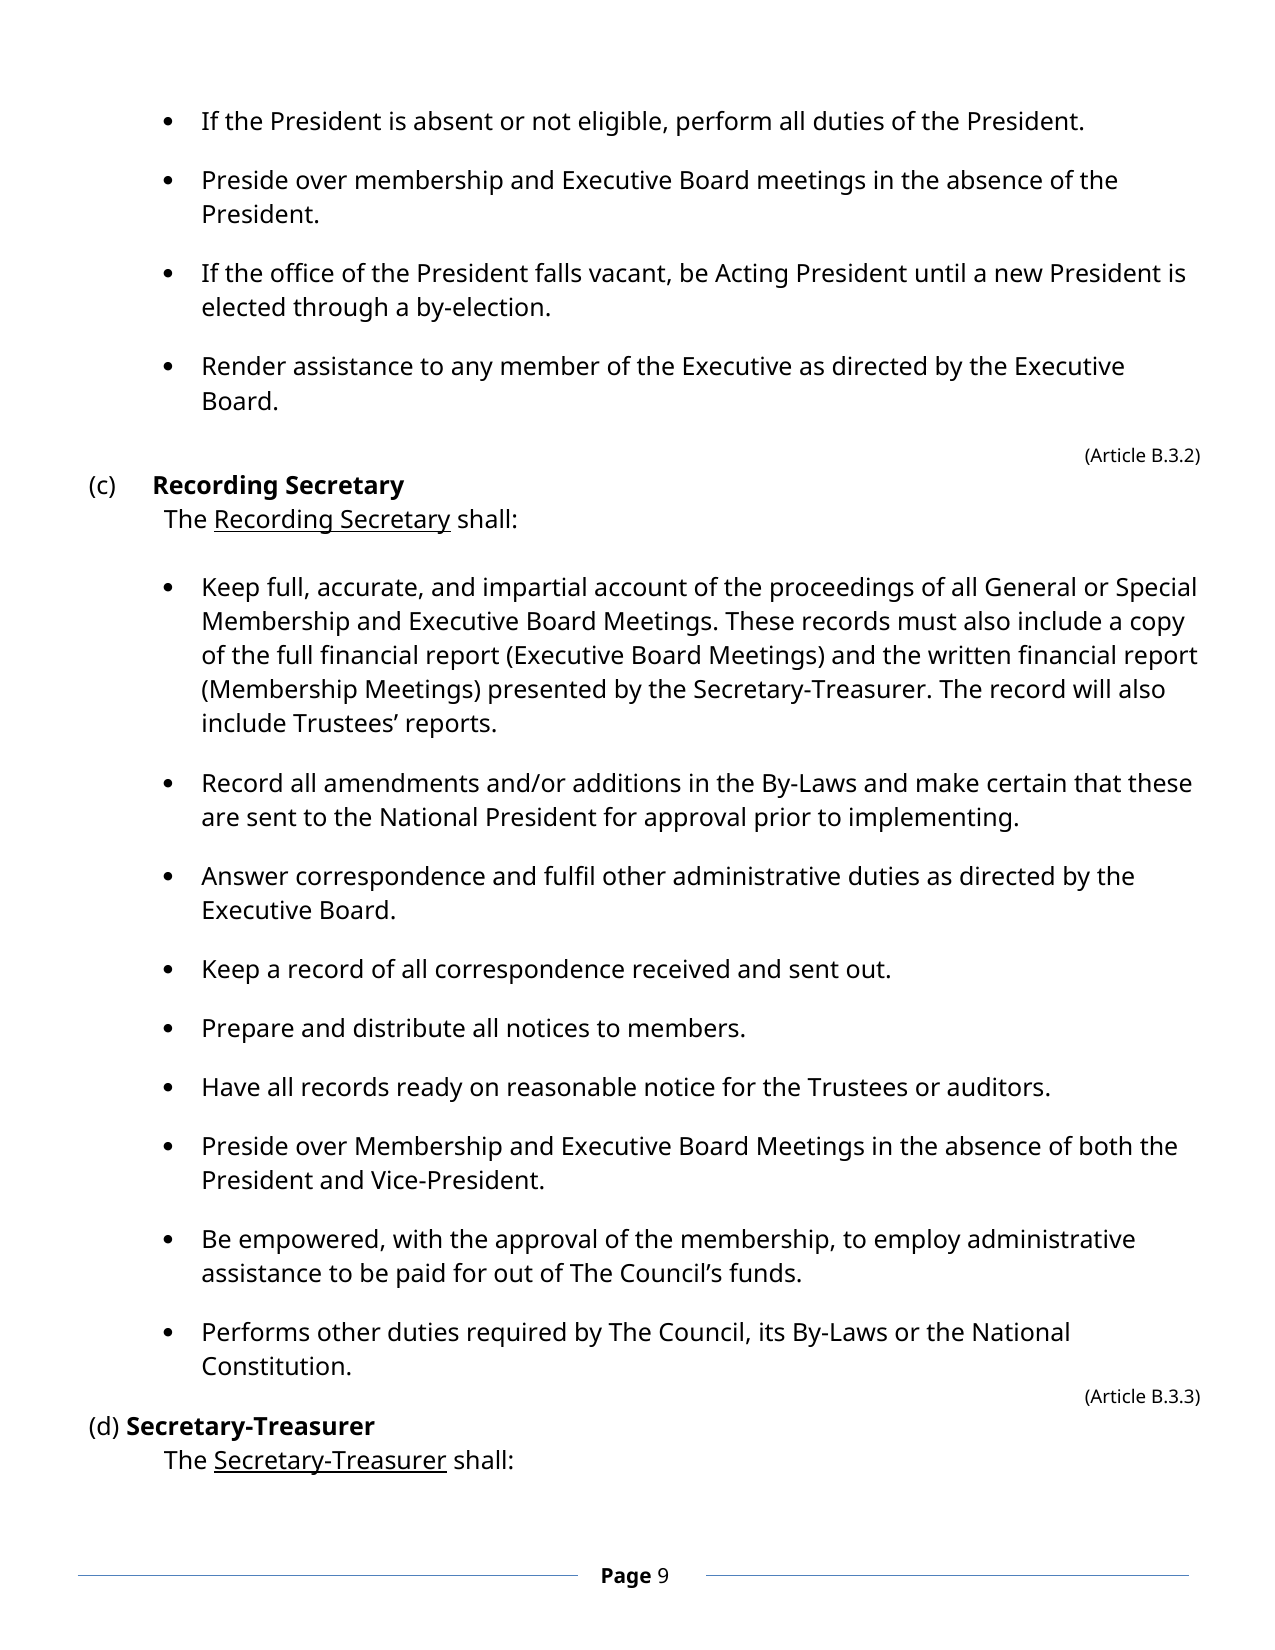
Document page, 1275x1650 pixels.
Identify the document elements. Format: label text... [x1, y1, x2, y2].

list Render assistance to any member of the Executive as directed by the Executive Board. [164, 349, 1200, 417]
list If the President is absent or not eligible, perform all duties of the President. [164, 104, 1200, 138]
list Secretary-Treasurer [89, 1408, 1200, 1443]
list Performs other duties required by The Council, its By-Laws or the National Constitution. [164, 1315, 1200, 1383]
list Answer correspondence and fulfil other administrative duties as directed by the Executive Board. [164, 858, 1200, 926]
text The Secretary-Treasurer shall: [89, 1443, 1200, 1477]
list Keep a record of all correspondence received and sent out. [164, 951, 1200, 986]
text (Article B.3.2) [164, 442, 1200, 468]
list Preside over Membership and Executive Board Meetings in the absence of both the President and Vice-President. [164, 1129, 1200, 1197]
list The Recording Secretary shall: [126, 502, 1200, 536]
list Have all records ready on reasonable notice for the Trustees or auditors. [164, 1069, 1200, 1104]
list Keep full, accurate, and impartial account of the proceedings of all General or Special Membership and Executive Board Meetings. These records must also include a copy of the full financial report (Executive Board Meetings) and the written financial report (Membership Meetings) presented by the Secretary-Treasurer. The record will also include Trustees’ reports. [164, 570, 1200, 740]
list Be empowered, with the approval of the membership, to employ administrative assistance to be paid for out of The Council’s funds. [164, 1222, 1200, 1290]
list Preside over membership and Executive Board meetings in the absence of the President. [164, 163, 1200, 231]
text (Article B.3.3) [164, 1383, 1200, 1408]
list Record all amendments and/or additions in the By-Laws and make certain that these are sent to the National President for approval prior to implementing. [164, 765, 1200, 833]
list Recording Secretary [89, 468, 1200, 502]
list If the office of the President falls vacant, be Acting President until a new President is elected through a by-election. [164, 256, 1200, 324]
list Prepare and distribute all notices to members. [164, 1011, 1200, 1044]
